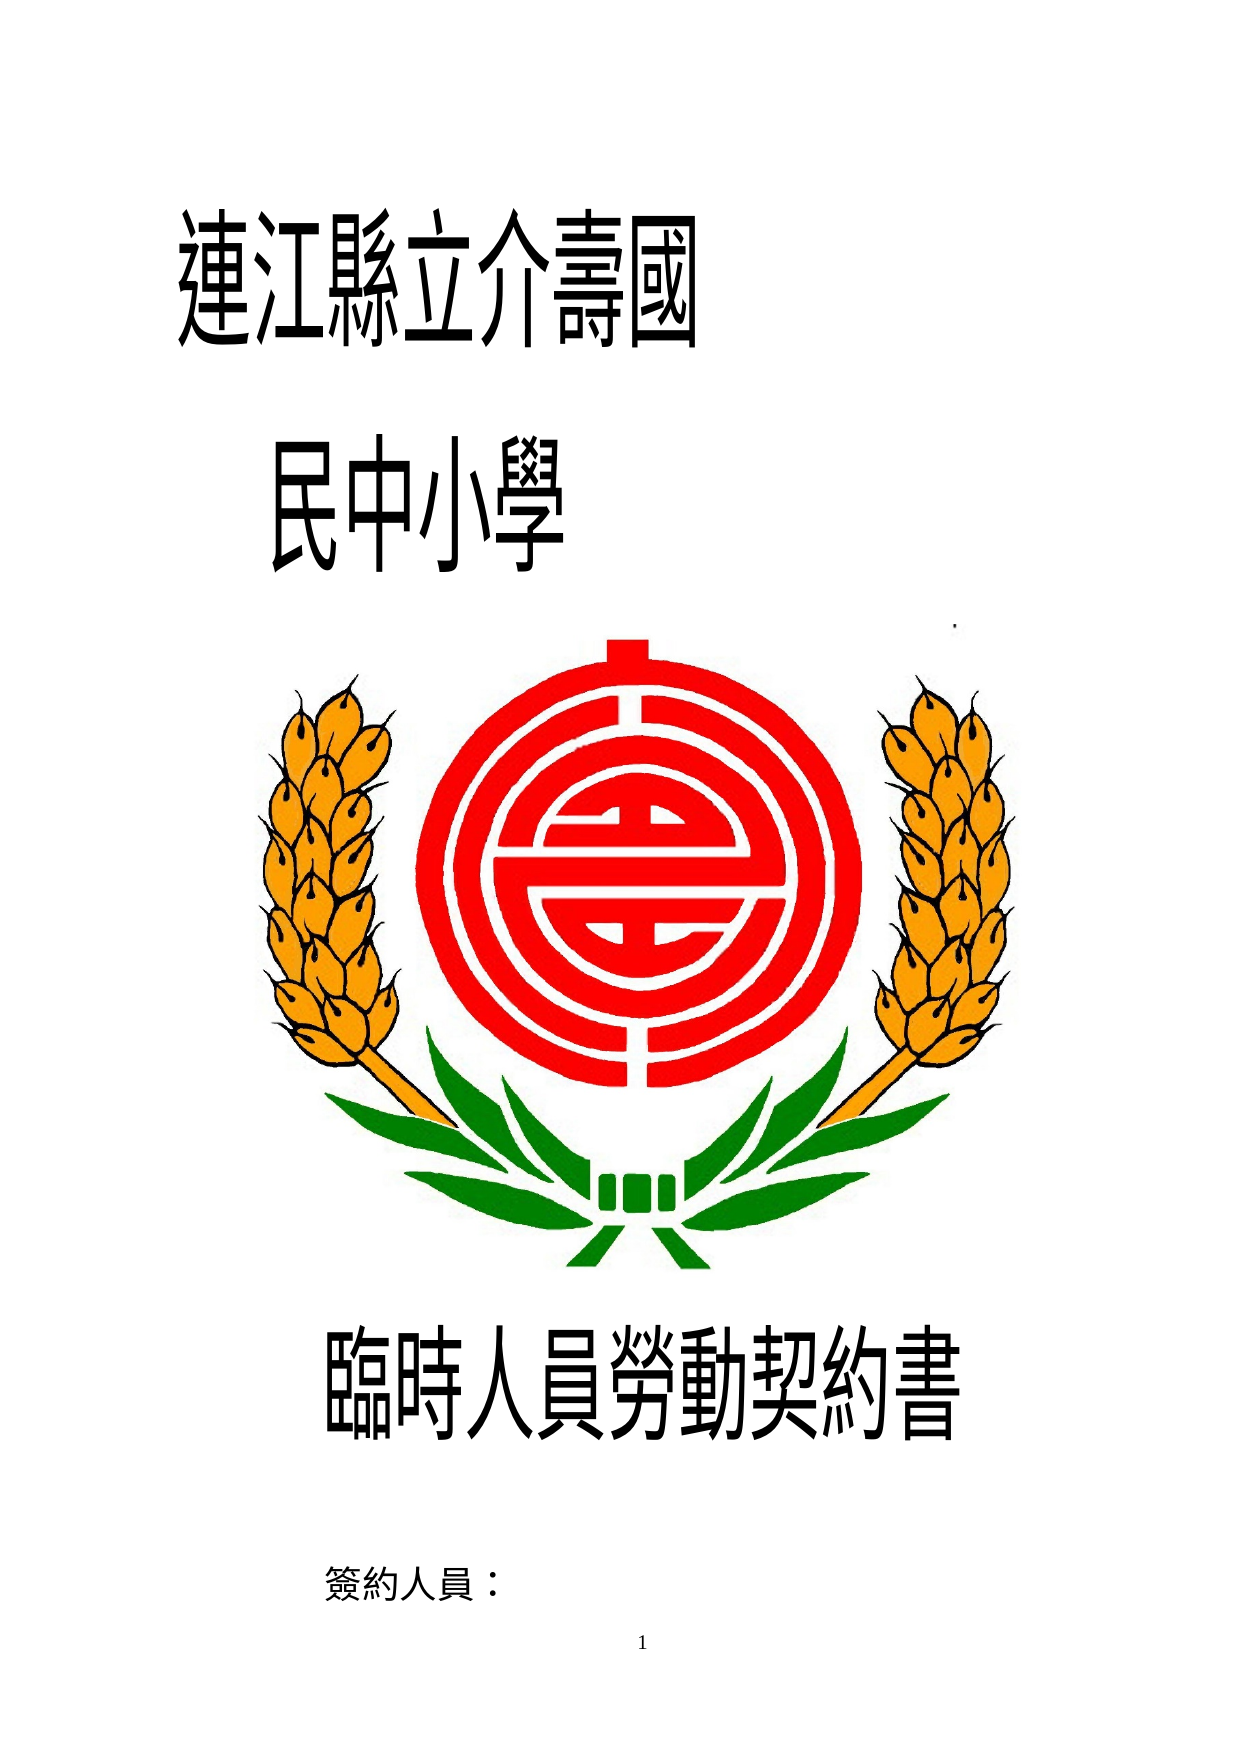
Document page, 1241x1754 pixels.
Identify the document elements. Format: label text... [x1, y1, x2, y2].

text 臨時人員勞動契約書 [133, 1282, 1152, 1470]
text 連江縣立介壽國民中小學 [133, 157, 702, 607]
text 簽約人員： [133, 1545, 1152, 1620]
picture [191, 624, 1090, 1282]
